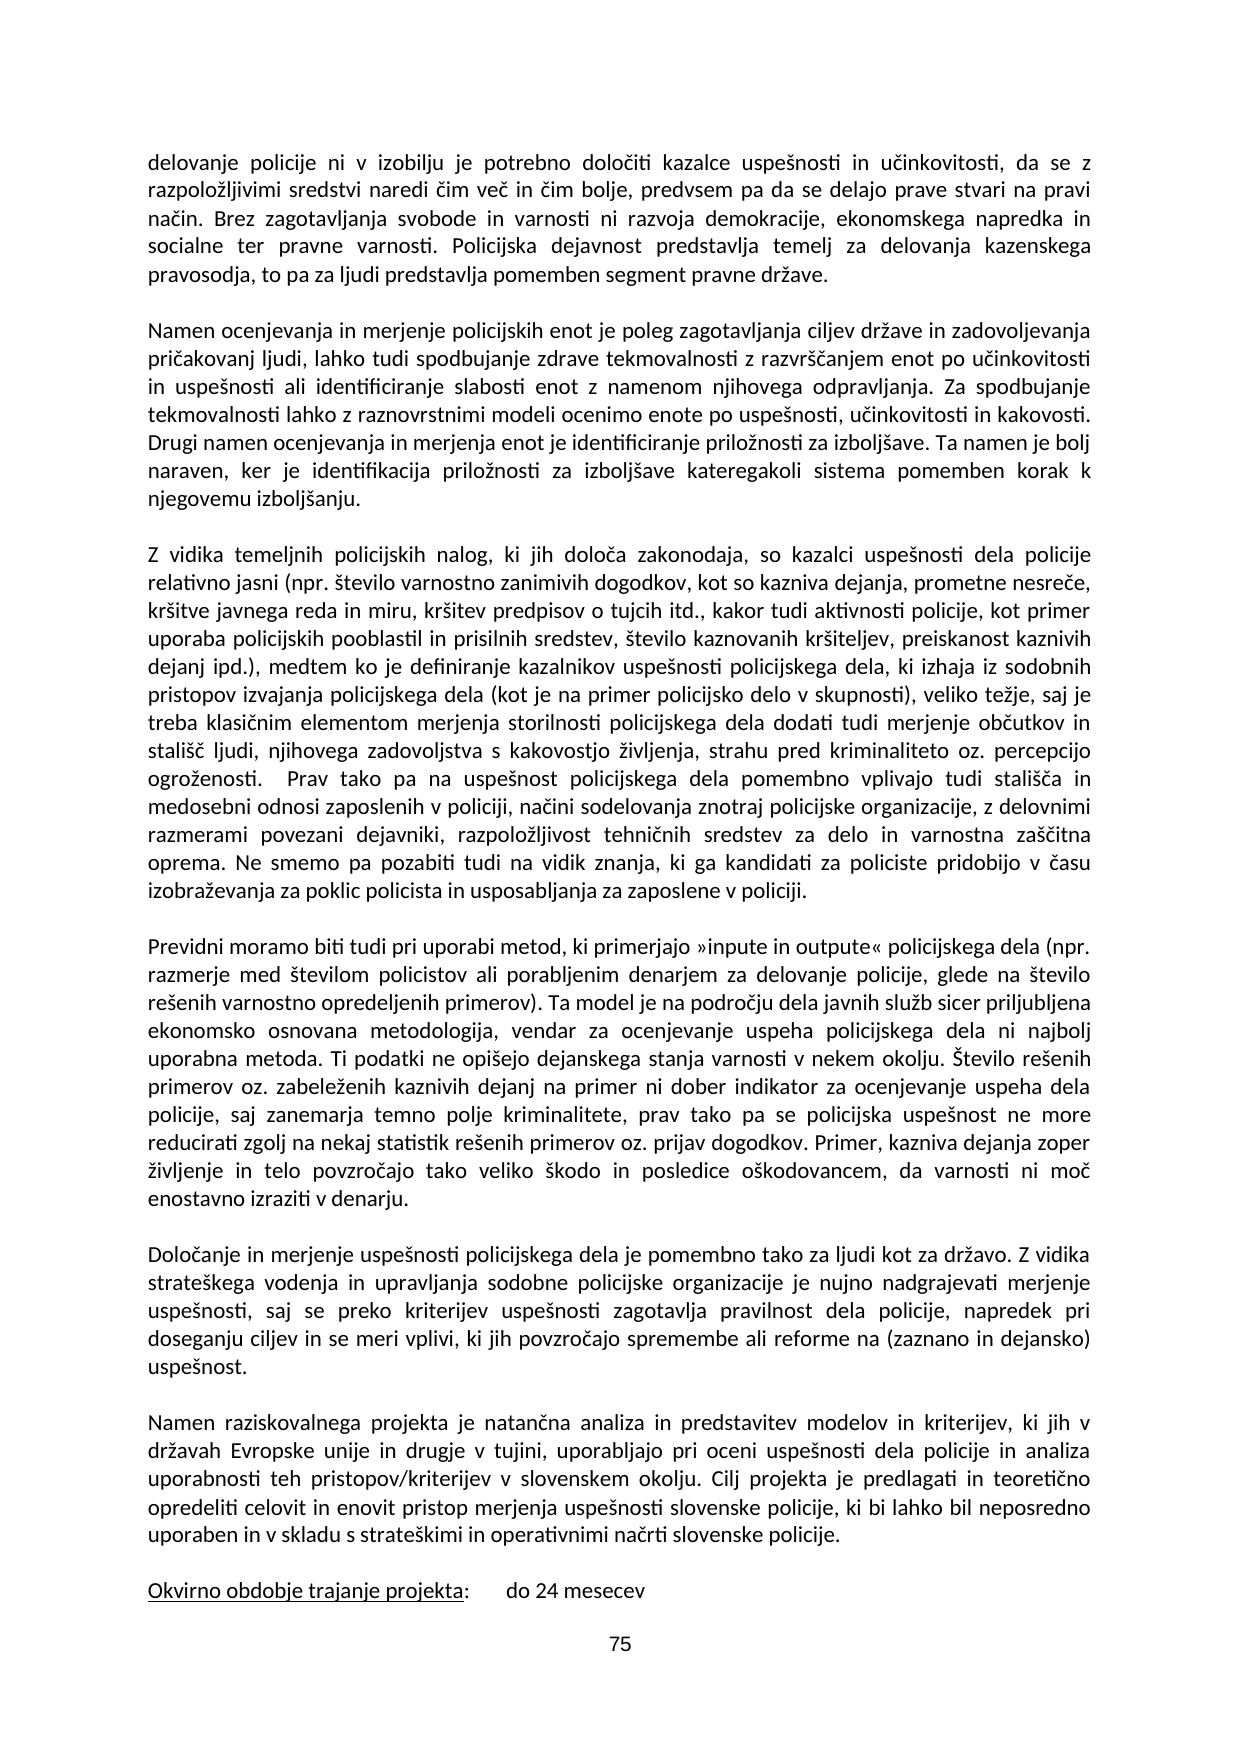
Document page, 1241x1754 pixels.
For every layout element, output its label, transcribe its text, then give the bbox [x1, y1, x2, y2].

text Namen raziskovalnega projekta je natančna analiza in predstavitev modelov in kriterijev, ki jih v državah Evropske unije in drugje v tujini, uporabljajo pri oceni uspešnosti dela policije in analiza uporabnosti teh pristopov/kriterijev v slovenskem okolju. Cilj projekta je predlagati in teoretično opredeliti celovit in enovit pristop merjenja uspešnosti slovenske policije, ki bi lahko bil neposredno uporaben in v skladu s strateškimi in operativnimi načrti slovenske policije. [148, 1408, 1093, 1549]
text Z vidika temeljnih policijskih nalog, ki jih določa zakonodaja, so kazalci uspešnosti dela policije relativno jasni (npr. število varnostno zanimivih dogodkov, kot so kazniva dejanja, prometne nesreče, kršitve javnega reda in miru, kršitev predpisov o tujcih itd., kakor tudi aktivnosti policije, kot primer uporaba policijskih pooblastil in prisilnih sredstev, število kaznovanih kršiteljev, preiskanost kaznivih dejanj ipd.), medtem ko je definiranje kazalnikov uspešnosti policijskega dela, ki izhaja iz sodobnih pristopov izvajanja policijskega dela (kot je na primer policijsko delo v skupnosti), veliko težje, saj je treba klasičnim elementom merjenja storilnosti policijskega dela dodati tudi merjenje občutkov in stališč ljudi, njihovega zadovoljstva s kakovostjo življenja, strahu pred kriminaliteto oz. percepcijo ogroženosti. Prav tako pa na uspešnost policijskega dela pomembno vplivajo tudi stališča in medosebni odnosi zaposlenih v policiji, načini sodelovanja znotraj policijske organizacije, z delovnimi razmerami povezani dejavniki, razpoložljivost tehničnih sredstev za delo in varnostna zaščitna oprema. Ne smemo pa pozabiti tudi na vidik znanja, ki ga kandidati za policiste pridobijo v času izobraževanja za poklic policista in usposabljanja za zaposlene v policiji. [148, 540, 1093, 904]
text Previdni moramo biti tudi pri uporabi metod, ki primerjajo »inpute in outpute« policijskega dela (npr. razmerje med številom policistov ali porabljenim denarjem za delovanje policije, glede na število rešenih varnostno opredeljenih primerov). Ta model je na področju dela javnih služb sicer priljubljena ekonomsko osnovana metodologija, vendar za ocenjevanje uspeha policijskega dela ni najbolj uporabna metoda. Ti podatki ne opišejo dejanskega stanja varnosti v nekem okolju. Število rešenih primerov oz. zabeleženih kaznivih dejanj na primer ni dober indikator za ocenjevanje uspeha dela policije, saj zanemarja temno polje kriminalitete, prav tako pa se policijska uspešnost ne more reducirati zgolj na nekaj statistik rešenih primerov oz. prijav dogodkov. Primer, kazniva dejanja zoper življenje in telo povzročajo tako veliko škodo in posledice oškodovancem, da varnosti ni moč enostavno izraziti v denarju. [148, 932, 1093, 1212]
text Namen ocenjevanja in merjenje policijskih enot je poleg zagotavljanja ciljev države in zadovoljevanja pričakovanj ljudi, lahko tudi spodbujanje zdrave tekmovalnosti z razvrščanjem enot po učinkovitosti in uspešnosti ali identificiranje slabosti enot z namenom njihovega odpravljanja. Za spodbujanje tekmovalnosti lahko z raznovrstnimi modeli ocenimo enote po uspešnosti, učinkovitosti in kakovosti. Drugi namen ocenjevanja in merjenja enot je identificiranje priložnosti za izboljšave. Ta namen je bolj naraven, ker je identifikacija priložnosti za izboljšave kateregakoli sistema pomemben korak k njegovemu izboljšanju. [148, 316, 1093, 512]
text Okvirno obdobje trajanje projekta: do 24 mesecev [148, 1577, 1093, 1605]
text Določanje in merjenje uspešnosti policijskega dela je pomembno tako za ljudi kot za državo. Z vidika strateškega vodenja in upravljanja sodobne policijske organizacije je nujno nadgrajevati merjenje uspešnosti, saj se preko kriterijev uspešnosti zagotavlja pravilnost dela policije, napredek pri doseganju ciljev in se meri vplivi, ki jih povzročajo spremembe ali reforme na (zaznano in dejansko) uspešnost. [148, 1240, 1093, 1381]
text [148, 148, 1093, 288]
